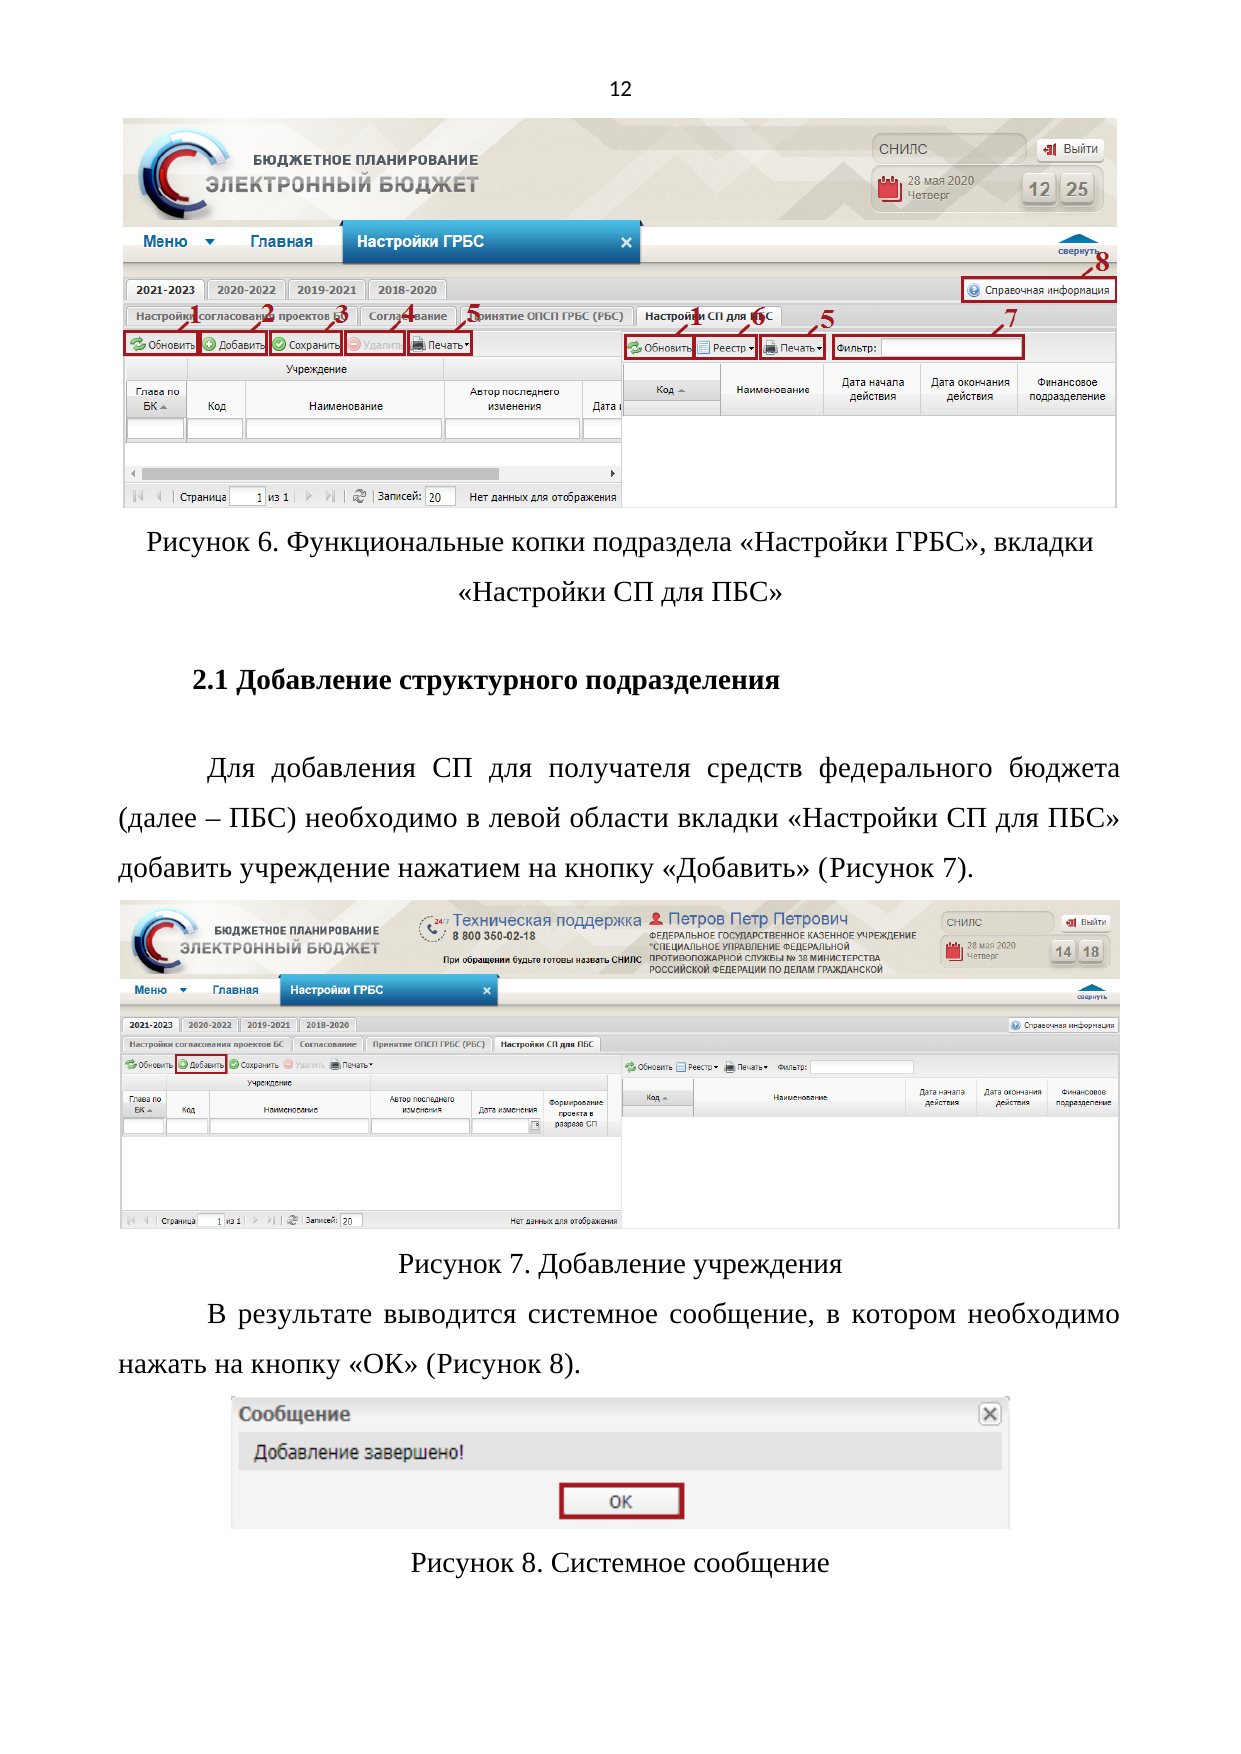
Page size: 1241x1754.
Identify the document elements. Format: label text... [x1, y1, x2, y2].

picture [120, 900, 1120, 1229]
picture [123, 118, 1117, 508]
text В результате выводится системное сообщение, в котором необходимо нажать на кнопку «ОК» (Рисунок 8). [118, 1296, 1122, 1380]
picture [231, 1396, 1010, 1529]
subtitle Добавление структурного подразделения [192, 662, 1122, 696]
text Для добавления СП для получателя средств федерального бюджета (далее – ПБС) необходимо в левой области вкладки «Настройки СП для ПБС» добавить учреждение нажатием на кнопку «Добавить» (Рисунок 7). [118, 750, 1122, 884]
